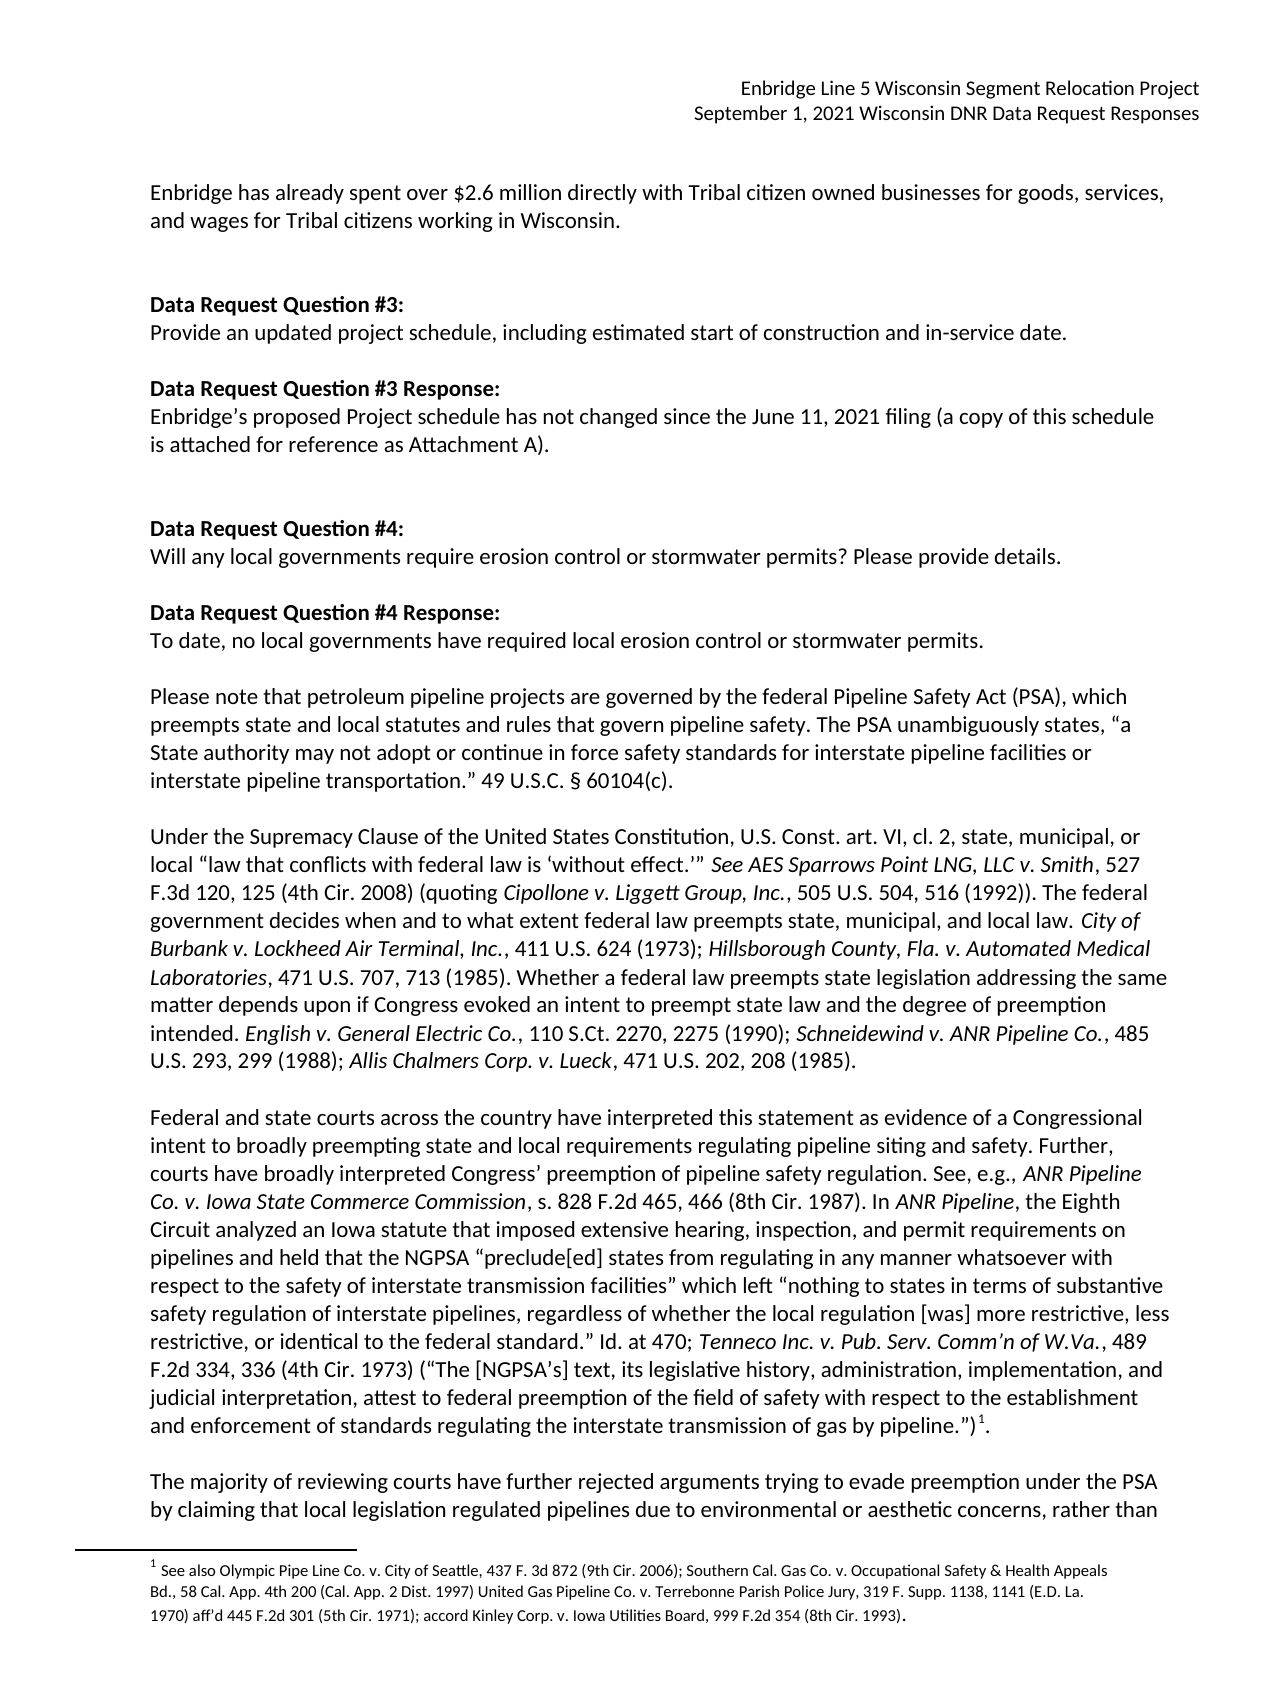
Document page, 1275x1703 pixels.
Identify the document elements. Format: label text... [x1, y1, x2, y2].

text Data Request Question #4 Response: [150, 598, 1173, 626]
text Enbridge has already spent over $2.6 million directly with Tribal citizen owned businesses for goods, services, and wages for Tribal citizens working in Wisconsin. [150, 178, 1173, 234]
text To date, no local governments have required local erosion control or stormwater permits. [150, 626, 1173, 654]
text Federal and state courts across the country have interpreted this statement as evidence of a Congressional intent to broadly preempting state and local requirements regulating pipeline siting and safety. Further, courts have broadly interpreted Congress’ preemption of pipeline safety regulation. See, e.g., ANR Pipeline Co. v. Iowa State Commerce Commission, s. 828 F.2d 465, 466 (8th Cir. 1987). In ANR Pipeline, the Eighth Circuit analyzed an Iowa statute that imposed extensive hearing, inspection, and permit requirements on pipelines and held that the NGPSA “preclude[ed] states from regulating in any manner whatsoever with respect to the safety of interstate transmission facilities” which left “nothing to states in terms of substantive safety regulation of interstate pipelines, regardless of whether the local regulation [was] more restrictive, less restrictive, or identical to the federal standard.” Id. at 470; Tenneco Inc. v. Pub. Serv. Comm’n of W.Va., 489 F.2d 334, 336 (4th Cir. 1973) (“The [NGPSA’s] text, its legislative history, administration, implementation, and judicial interpretation, attest to federal preemption of the field of safety with respect to the establishment and enforcement of standards regulating the interstate transmission of gas by pipeline.”). [150, 1103, 1173, 1439]
text Provide an updated project schedule, including estimated start of construction and in-service date. [150, 318, 1173, 346]
text Data Request Question #3 Response: [150, 374, 1173, 402]
text Under the Supremacy Clause of the United States Constitution, U.S. Const. art. VI, cl. 2, state, municipal, or local “law that conflicts with federal law is ‘without effect.’” See AES Sparrows Point LNG, LLC v. Smith, 527 F.3d 120, 125 (4th Cir. 2008) (quoting Cipollone v. Liggett Group, Inc., 505 U.S. 504, 516 (1992)). The federal government decides when and to what extent federal law preempts state, municipal, and local law. City of Burbank v. Lockheed Air Terminal, Inc., 411 U.S. 624 (1973); Hillsborough County, Fla. v. Automated Medical Laboratories, 471 U.S. 707, 713 (1985). Whether a federal law preempts state legislation addressing the same matter depends upon if Congress evoked an intent to preempt state law and the degree of preemption intended. English v. General Electric Co., 110 S.Ct. 2270, 2275 (1990); Schneidewind v. ANR Pipeline Co., 485 U.S. 293, 299 (1988); Allis Chalmers Corp. v. Lueck, 471 U.S. 202, 208 (1985). [150, 822, 1173, 1075]
text Enbridge’s proposed Project schedule has not changed since the June 11, 2021 filing (a copy of this schedule is attached for reference as Attachment A). [150, 402, 1173, 458]
text Will any local governments require erosion control or stormwater permits? Please provide details. [150, 542, 1173, 570]
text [150, 1467, 1173, 1523]
text Data Request Question #3: [150, 290, 1173, 318]
text Data Request Question #4: [150, 514, 1173, 542]
text Please note that petroleum pipeline projects are governed by the federal Pipeline Safety Act (PSA), which preempts state and local statutes and rules that govern pipeline safety. The PSA unambiguously states, “a State authority may not adopt or continue in force safety standards for interstate pipeline facilities or interstate pipeline transportation.” 49 U.S.C. § 60104(c). [150, 682, 1173, 794]
